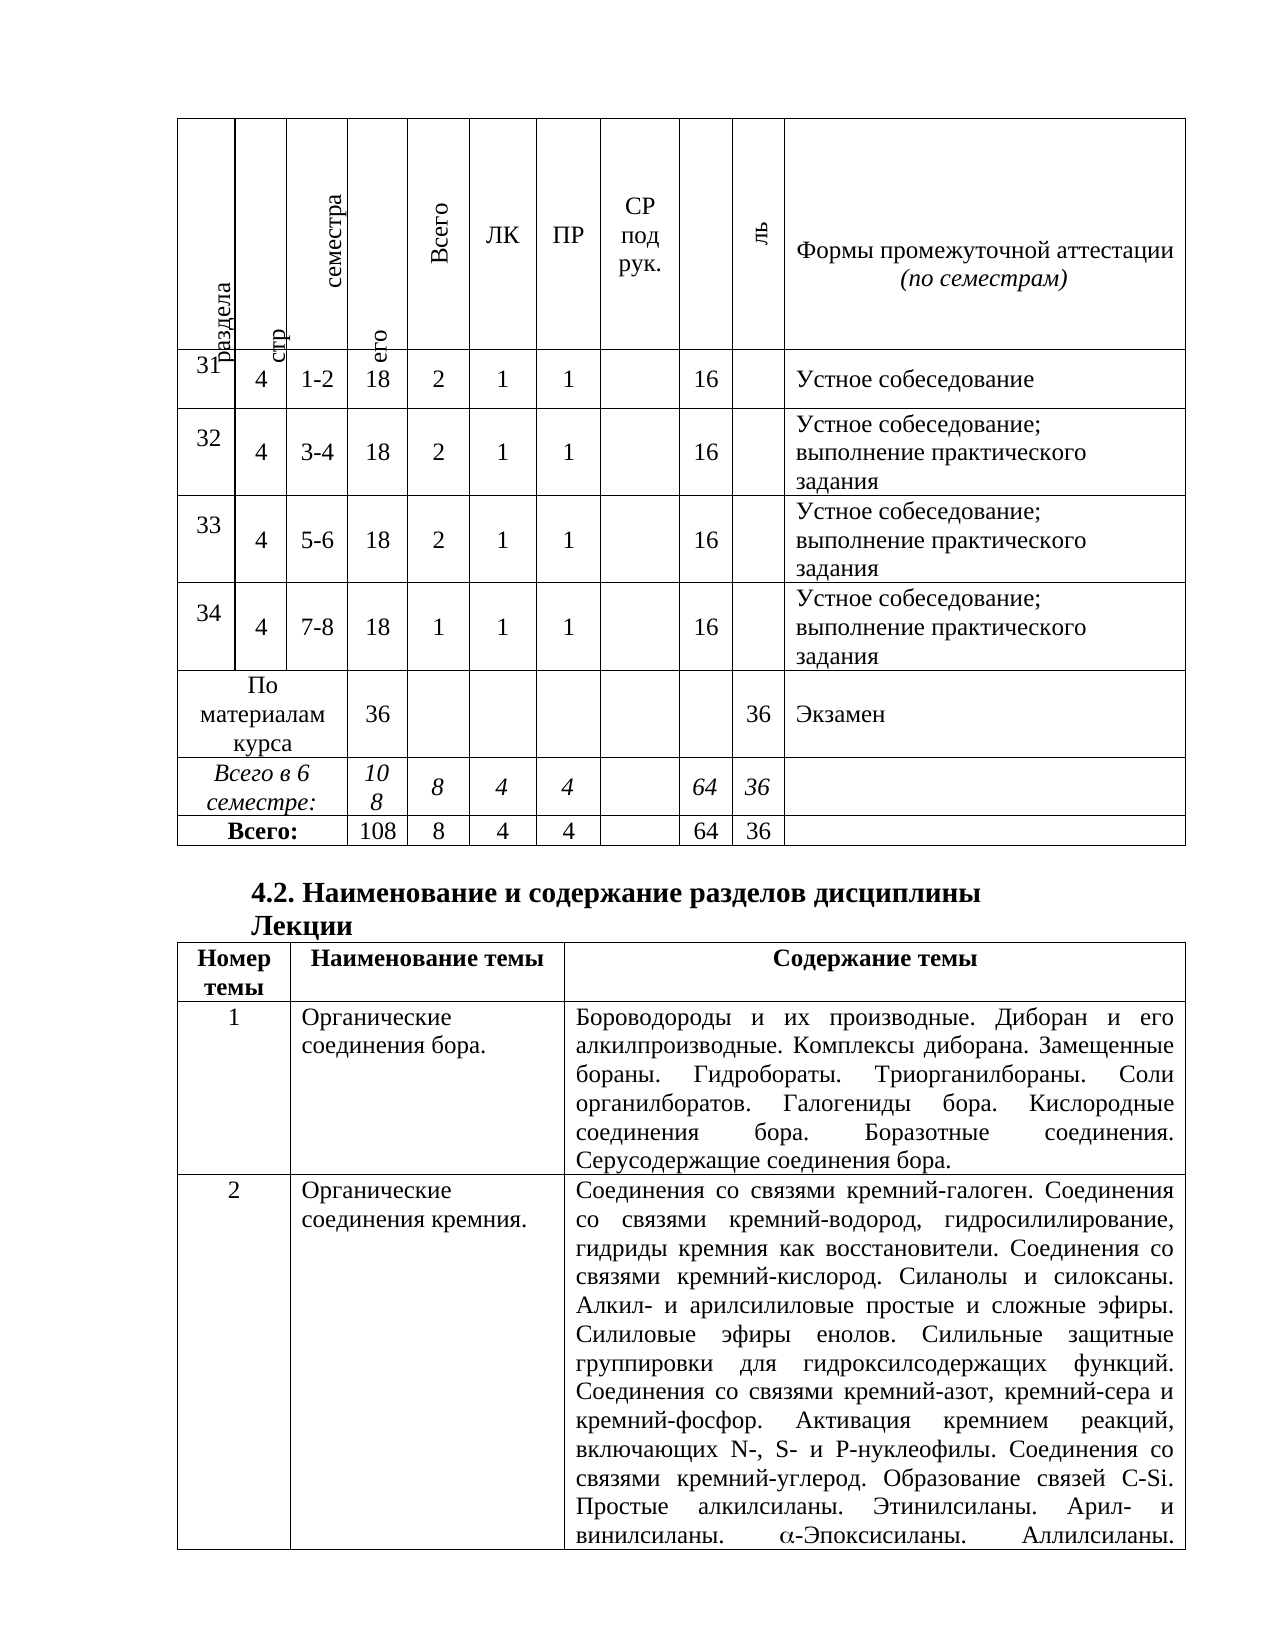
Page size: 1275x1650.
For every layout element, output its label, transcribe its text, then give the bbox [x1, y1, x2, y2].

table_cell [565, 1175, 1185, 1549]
text 4.2. Наименование и содержание разделов дисциплины [177, 875, 1186, 908]
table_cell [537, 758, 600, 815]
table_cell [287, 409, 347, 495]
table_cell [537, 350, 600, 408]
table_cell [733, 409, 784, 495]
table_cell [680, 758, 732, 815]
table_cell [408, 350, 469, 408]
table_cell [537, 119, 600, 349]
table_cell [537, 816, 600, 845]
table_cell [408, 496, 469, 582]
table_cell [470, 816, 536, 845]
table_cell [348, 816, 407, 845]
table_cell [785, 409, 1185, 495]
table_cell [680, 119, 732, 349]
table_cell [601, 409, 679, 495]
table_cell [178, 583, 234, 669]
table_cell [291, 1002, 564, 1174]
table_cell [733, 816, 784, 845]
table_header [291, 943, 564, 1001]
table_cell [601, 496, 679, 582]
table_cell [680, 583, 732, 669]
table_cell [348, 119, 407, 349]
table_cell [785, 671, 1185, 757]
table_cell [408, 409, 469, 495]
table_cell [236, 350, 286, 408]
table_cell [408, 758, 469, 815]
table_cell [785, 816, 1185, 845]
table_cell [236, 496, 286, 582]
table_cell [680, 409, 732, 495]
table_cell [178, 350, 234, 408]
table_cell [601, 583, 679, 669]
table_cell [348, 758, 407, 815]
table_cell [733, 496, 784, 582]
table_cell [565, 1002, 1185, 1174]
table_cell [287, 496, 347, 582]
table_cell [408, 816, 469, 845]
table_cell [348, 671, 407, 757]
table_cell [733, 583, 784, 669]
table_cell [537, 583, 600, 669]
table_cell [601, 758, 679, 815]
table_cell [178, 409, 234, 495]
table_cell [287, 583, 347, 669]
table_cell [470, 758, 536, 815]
text Лекции [177, 908, 1186, 942]
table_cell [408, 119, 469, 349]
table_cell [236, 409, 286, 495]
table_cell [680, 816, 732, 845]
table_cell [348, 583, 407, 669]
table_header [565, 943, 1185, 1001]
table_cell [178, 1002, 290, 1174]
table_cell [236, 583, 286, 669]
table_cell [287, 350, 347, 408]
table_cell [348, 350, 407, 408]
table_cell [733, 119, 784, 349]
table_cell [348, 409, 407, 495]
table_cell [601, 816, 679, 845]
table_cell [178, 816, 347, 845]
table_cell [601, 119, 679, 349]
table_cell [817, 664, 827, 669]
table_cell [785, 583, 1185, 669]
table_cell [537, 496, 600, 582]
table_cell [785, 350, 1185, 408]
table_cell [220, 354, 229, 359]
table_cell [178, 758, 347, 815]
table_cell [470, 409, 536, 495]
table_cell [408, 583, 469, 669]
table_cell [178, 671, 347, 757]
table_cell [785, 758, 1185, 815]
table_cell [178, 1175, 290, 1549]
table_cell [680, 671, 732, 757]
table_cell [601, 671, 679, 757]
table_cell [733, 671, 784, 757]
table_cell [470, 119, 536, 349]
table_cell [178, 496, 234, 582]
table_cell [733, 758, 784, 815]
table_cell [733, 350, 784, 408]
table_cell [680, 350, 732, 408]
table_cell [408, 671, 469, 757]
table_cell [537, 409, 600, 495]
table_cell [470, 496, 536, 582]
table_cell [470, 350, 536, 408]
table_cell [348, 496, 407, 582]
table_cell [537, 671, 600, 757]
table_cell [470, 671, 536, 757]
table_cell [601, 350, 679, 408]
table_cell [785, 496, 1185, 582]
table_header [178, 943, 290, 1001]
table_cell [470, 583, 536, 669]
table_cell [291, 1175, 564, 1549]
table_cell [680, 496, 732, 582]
